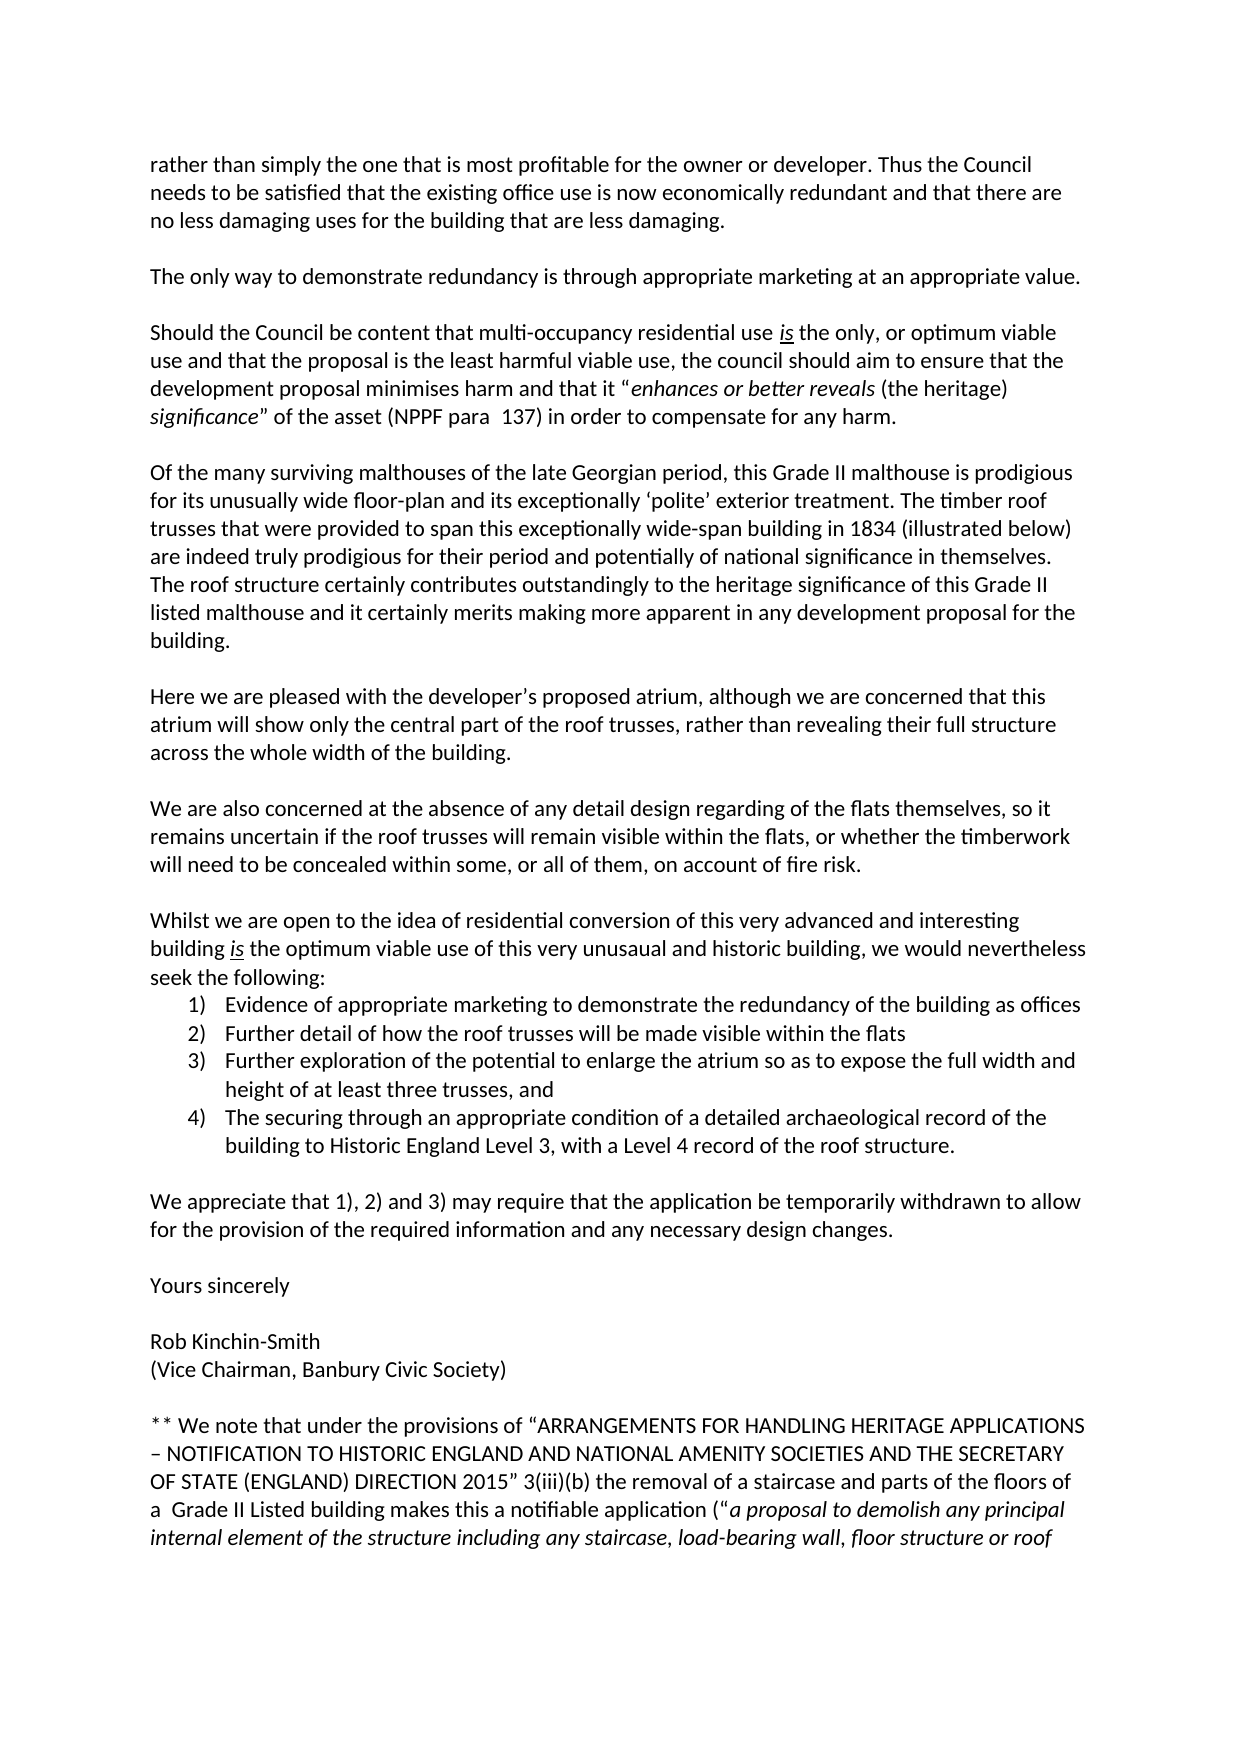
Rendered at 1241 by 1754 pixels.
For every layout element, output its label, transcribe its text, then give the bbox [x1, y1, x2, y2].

text Whilst we are open to the idea of residential conversion of this very advanced and interesting building is the optimum viable use of this very unusaual and historic building, we would nevertheless seek the following: [150, 907, 1090, 991]
text Rob Kinchin-Smith [150, 1327, 1090, 1355]
text The only way to demonstrate redundancy is through appropriate marketing at an appropriate value. [150, 262, 1090, 290]
text (Vice Chairman, Banbury Civic Society) [150, 1355, 1090, 1383]
text Should the Council be content that multi-occupancy residential use is the only, or optimum viable use and that the proposal is the least harmful viable use, the council should aim to ensure that the development proposal minimises harm and that it “enhances or better reveals (the heritage) significance” of the asset (NPPF para 137) in order to compensate for any harm. [150, 318, 1090, 430]
text We appreciate that 1), 2) and 3) may require that the application be temporarily withdrawn to allow for the provision of the required information and any necessary design changes. [150, 1187, 1090, 1243]
text We are also concerned at the absence of any detail design regarding of the flats themselves, so it remains uncertain if the roof trusses will remain visible within the flats, or whether the timberwork will need to be concealed within some, or all of them, on account of fire risk. [150, 794, 1090, 878]
text Yours sincerely [150, 1271, 1090, 1299]
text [150, 1411, 1090, 1551]
list Further detail of how the roof trusses will be made visible within the flats [187, 1019, 1090, 1047]
list The securing through an appropriate condition of a detailed archaeological record of the building to Historic England Level 3, with a Level 4 record of the roof structure. [187, 1103, 1090, 1159]
text Here we are pleased with the developer’s proposed atrium, although we are concerned that this atrium will show only the central part of the roof trusses, rather than revealing their full structure across the whole width of the building. [150, 682, 1090, 766]
list Evidence of appropriate marketing to demonstrate the redundancy of the building as offices [187, 991, 1090, 1019]
list Further exploration of the potential to enlarge the atrium so as to expose the full width and height of at least three trusses, and [187, 1047, 1090, 1103]
text Of the many surviving malthouses of the late Georgian period, this Grade II malthouse is prodigious for its unusually wide floor-plan and its exceptionally ‘polite’ exterior treatment. The timber roof trusses that were provided to span this exceptionally wide-span building in 1834 (illustrated below) are indeed truly prodigious for their period and potentially of national significance in themselves. The roof structure certainly contributes outstandingly to the heritage significance of this Grade II listed malthouse and it certainly merits making more apparent in any development proposal for the building. [150, 458, 1090, 654]
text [150, 150, 1090, 234]
